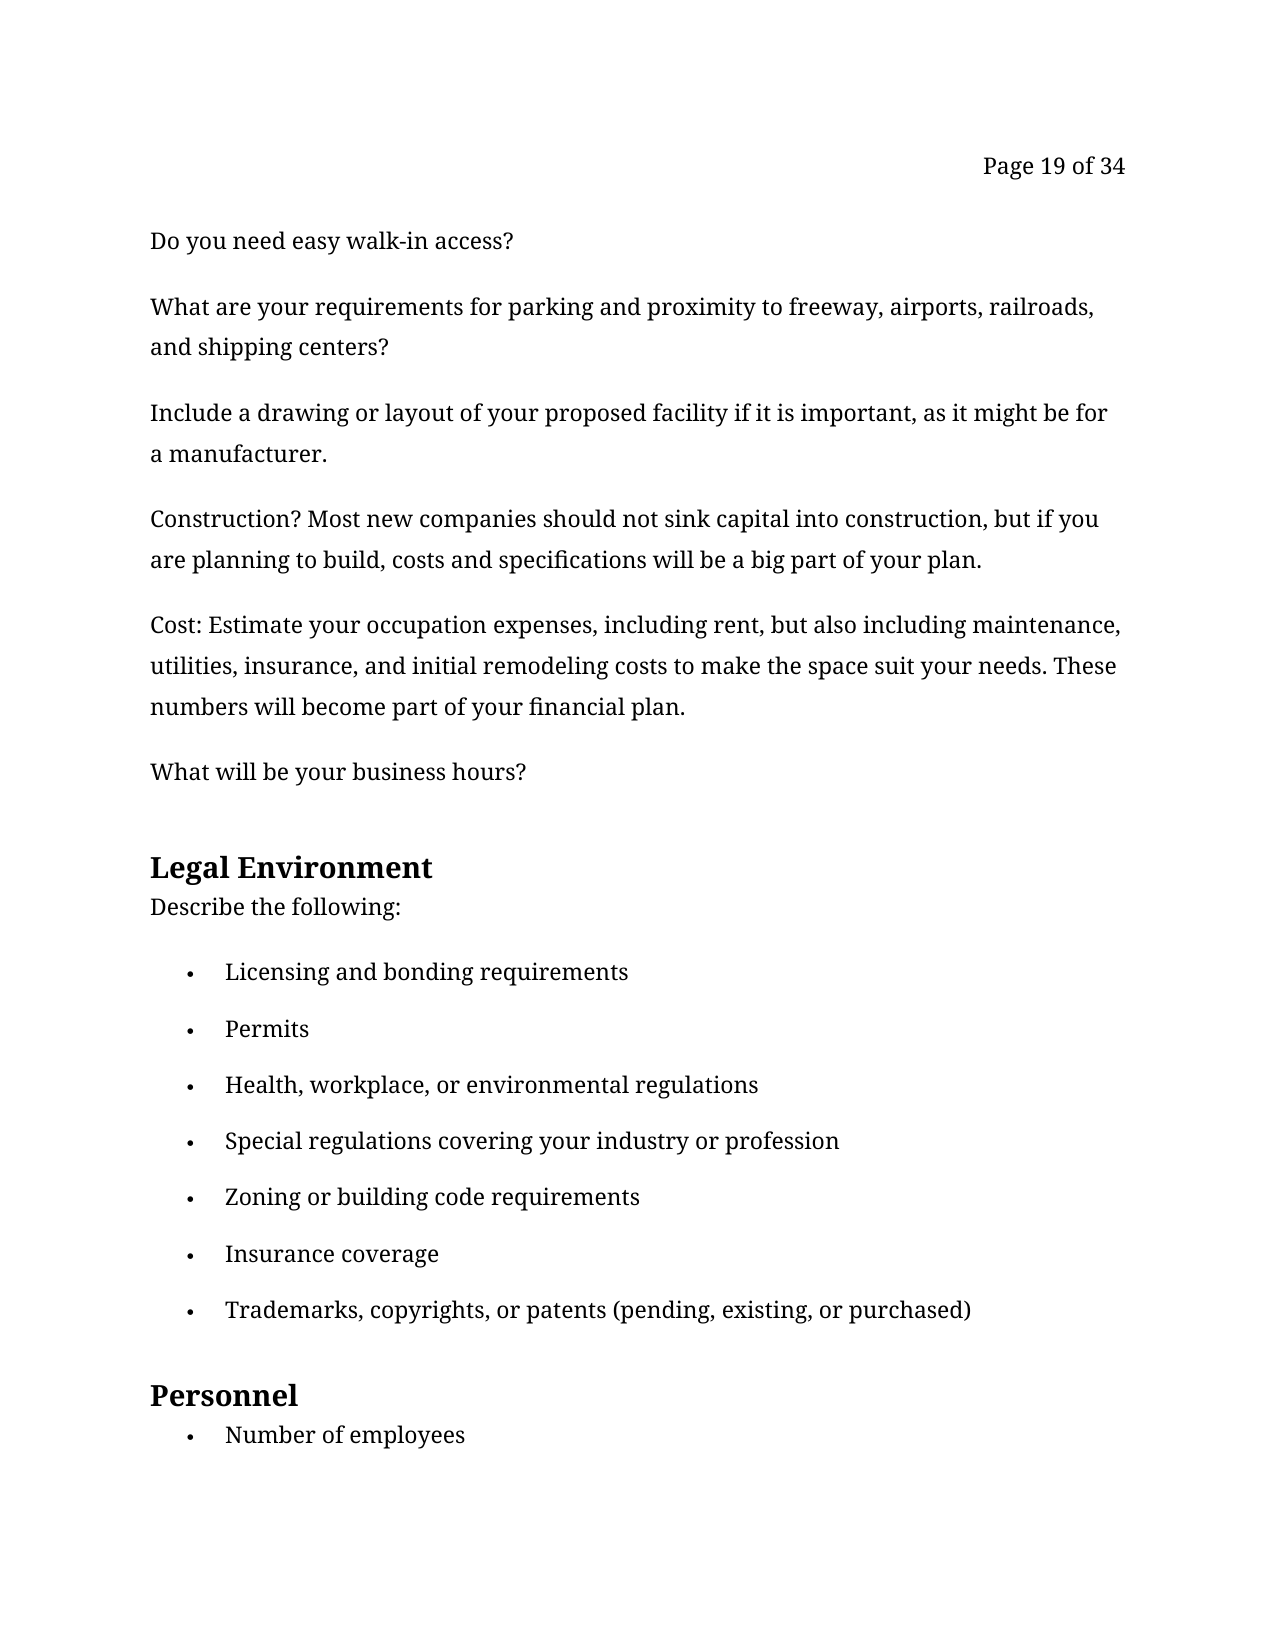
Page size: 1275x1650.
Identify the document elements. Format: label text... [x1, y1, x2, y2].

list Special regulations covering your industry or profession [187, 1125, 1125, 1156]
subtitle Legal Environment [150, 847, 1125, 887]
text Do you need easy walk-in access? [150, 225, 1125, 256]
list Licensing and bonding requirements [187, 956, 1125, 988]
text What are your requirements for parking and proximity to freeway, airports, railroads, and shipping centers? [150, 291, 1125, 362]
text Cost: Estimate your occupation expenses, including rent, but also including maintenance, utilities, insurance, and initial remodeling costs to make the space suit your needs. These numbers will become part of your financial plan. [150, 609, 1125, 722]
text Include a drawing or layout of your proposed facility if it is important, as it might be for a manufacturer. [150, 397, 1125, 469]
subtitle Personnel [150, 1375, 1125, 1415]
list Trademarks, copyrights, or patents (pending, existing, or purchased) [187, 1294, 1125, 1325]
text What will be your business hours? [150, 756, 1125, 787]
list Permits [187, 1013, 1125, 1044]
list Health, workplace, or environmental regulations [187, 1069, 1125, 1100]
list Zoning or building code requirements [187, 1181, 1125, 1213]
text Construction? Most new companies should not sink capital into construction, but if you are planning to build, costs and specifications will be a big part of your plan. [150, 503, 1125, 575]
list Number of employees [187, 1419, 1125, 1450]
list Insurance coverage [187, 1238, 1125, 1269]
text Describe the following: [150, 891, 1125, 922]
